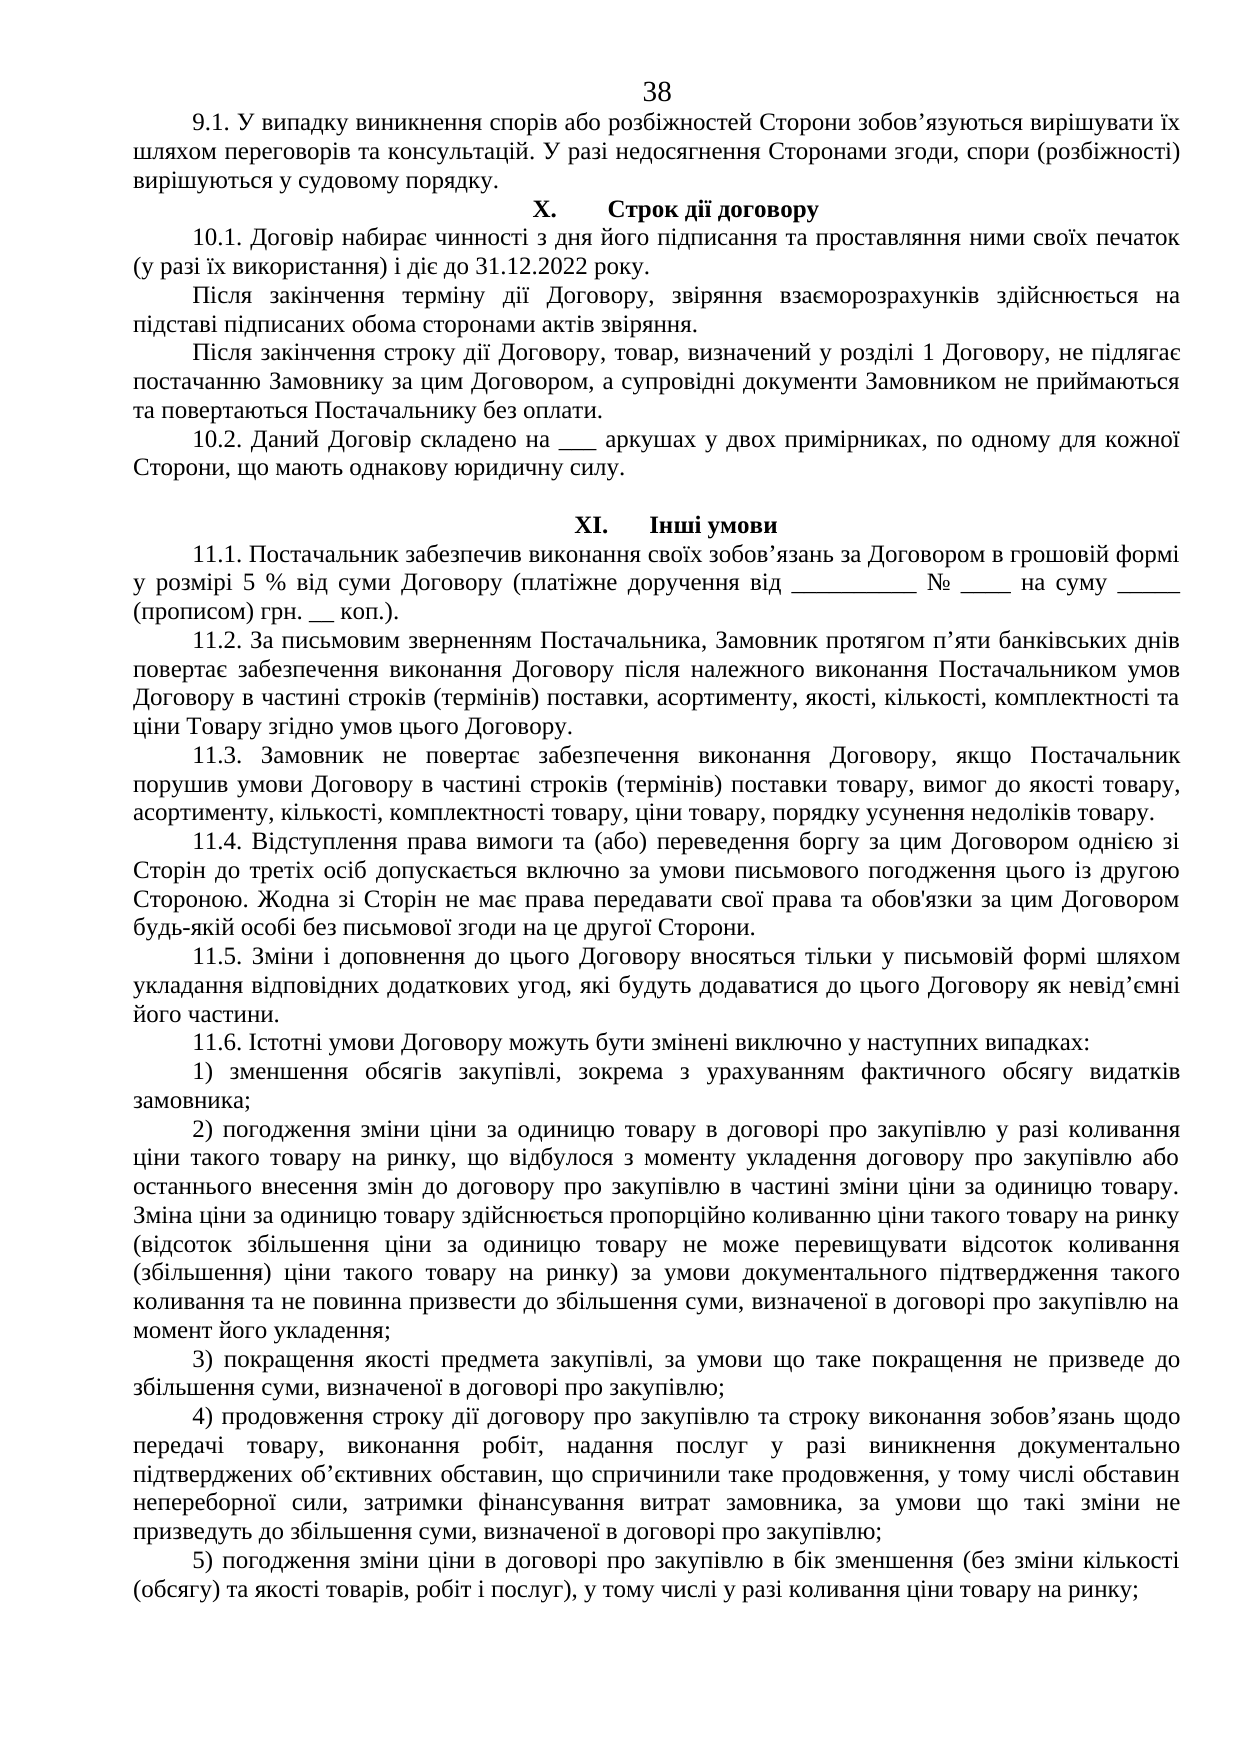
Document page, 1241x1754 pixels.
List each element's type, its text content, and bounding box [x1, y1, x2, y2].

text 11.4. Відступлення права вимоги та (або) переведення боргу за цим Договором однією зі Сторін до третіх осіб допускається включно за умови письмового погодження цього із другою Стороною. Жодна зі Сторін не має права передавати свої права та обов'язки за цим Договором будь-якій особі без письмової згоди на це другої Сторони. [133, 826, 1181, 941]
text 10.1. Договір набирає чинності з дня його підписання та проставляння ними своїх печаток (у разі їх використання) і діє до 31.12.2022 року. [133, 222, 1181, 280]
list Строк дії договору [170, 194, 1181, 222]
text 10.2. Даний Договір складено на ___ аркушах у двох примірниках, по одному для кожної Сторони, що мають однакову юридичну силу. [133, 424, 1181, 481]
text 11.6. Істотні умови Договору можуть бути змінені виключно у наступних випадках: [133, 1027, 1181, 1056]
text Після закінчення терміну дії Договору, звіряння взаєморозрахунків здійснюється на підставі підписаних обома сторонами актів звіряння. [133, 280, 1181, 337]
text 5) погодження зміни ціни в договорі про закупівлю в бік зменшення (без зміни кількості (обсягу) та якості товарів, робіт і послуг), у тому числі у разі коливання ціни товару на ринку; [133, 1545, 1181, 1602]
text 11.5. Зміни і доповнення до цього Договору вносяться тільки у письмовій формі шляхом укладання відповідних додаткових угод, які будуть додаватися до цього Договору як невід’ємні його частини. [133, 941, 1181, 1027]
text 11.3. Замовник не повертає забезпечення виконання Договору, якщо Постачальник порушив умови Договору в частині строків (термінів) поставки товару, вимог до якості товару, асортименту, кількості, комплектності товару, ціни товару, порядку усунення недоліків товару. [133, 740, 1181, 826]
text 2) погодження зміни ціни за одиницю товару в договорі про закупівлю у разі коливання ціни такого товару на ринку, що відбулося з моменту укладення договору про закупівлю або останнього внесення змін до договору про закупівлю в частині зміни ціни за одиницю товару. Зміна ціни за одиницю товару здійснюється пропорційно коливанню ціни такого товару на ринку (відсоток збільшення ціни за одиницю товару не може перевищувати відсоток коливання (збільшення) ціни такого товару на ринку) за умови документального підтвердження такого коливання та не повинна призвести до збільшення суми, визначеної в договорі про закупівлю на момент його укладення; [133, 1114, 1181, 1344]
text 4) продовження строку дії договору про закупівлю та строку виконання зобов’язань щодо передачі товару, виконання робіт, надання послуг у разі виникнення документально підтверджених об’єктивних обставин, що спричинили таке продовження, у тому числі обставин непереборної сили, затримки фінансування витрат замовника, за умови що такі зміни не призведуть до збільшення суми, визначеної в договорі про закупівлю; [133, 1401, 1181, 1545]
text Після закінчення строку дії Договору, товар, визначений у розділі 1 Договору, не підлягає постачанню Замовнику за цим Договором, а супровідні документи Замовником не приймаються та повертаються Постачальнику без оплати. [133, 337, 1181, 424]
text 9.1. У випадку виникнення спорів або розбіжностей Сторони зобов’язуються вирішувати їх шляхом переговорів та консультацій. У разі недосягнення Сторонами згоди, спори (розбіжності) вирішуються у судовому порядку. [133, 107, 1181, 194]
text 3) покращення якості предмета закупівлі, за умови що таке покращення не призведе до збільшення суми, визначеної в договорі про закупівлю; [133, 1344, 1181, 1401]
text 1) зменшення обсягів закупівлі, зокрема з урахуванням фактичного обсягу видатків замовника; [133, 1056, 1181, 1114]
list Інші умови [170, 510, 1181, 539]
text 11.1. Постачальник забезпечив виконання своїх зобов’язань за Договором в грошовій формі у розмірі 5 % від суми Договору (платіжне доручення від __________ № ____ на суму _____ (прописом) грн. __ коп.). [133, 539, 1181, 625]
text 11.2. За письмовим зверненням Постачальника, Замовник протягом п’яти банківських днів повертає забезпечення виконання Договору після належного виконання Постачальником умов Договору в частині строків (термінів) поставки, асортименту, якості, кількості, комплектності та ціни Товару згідно умов цього Договору. [133, 625, 1181, 740]
